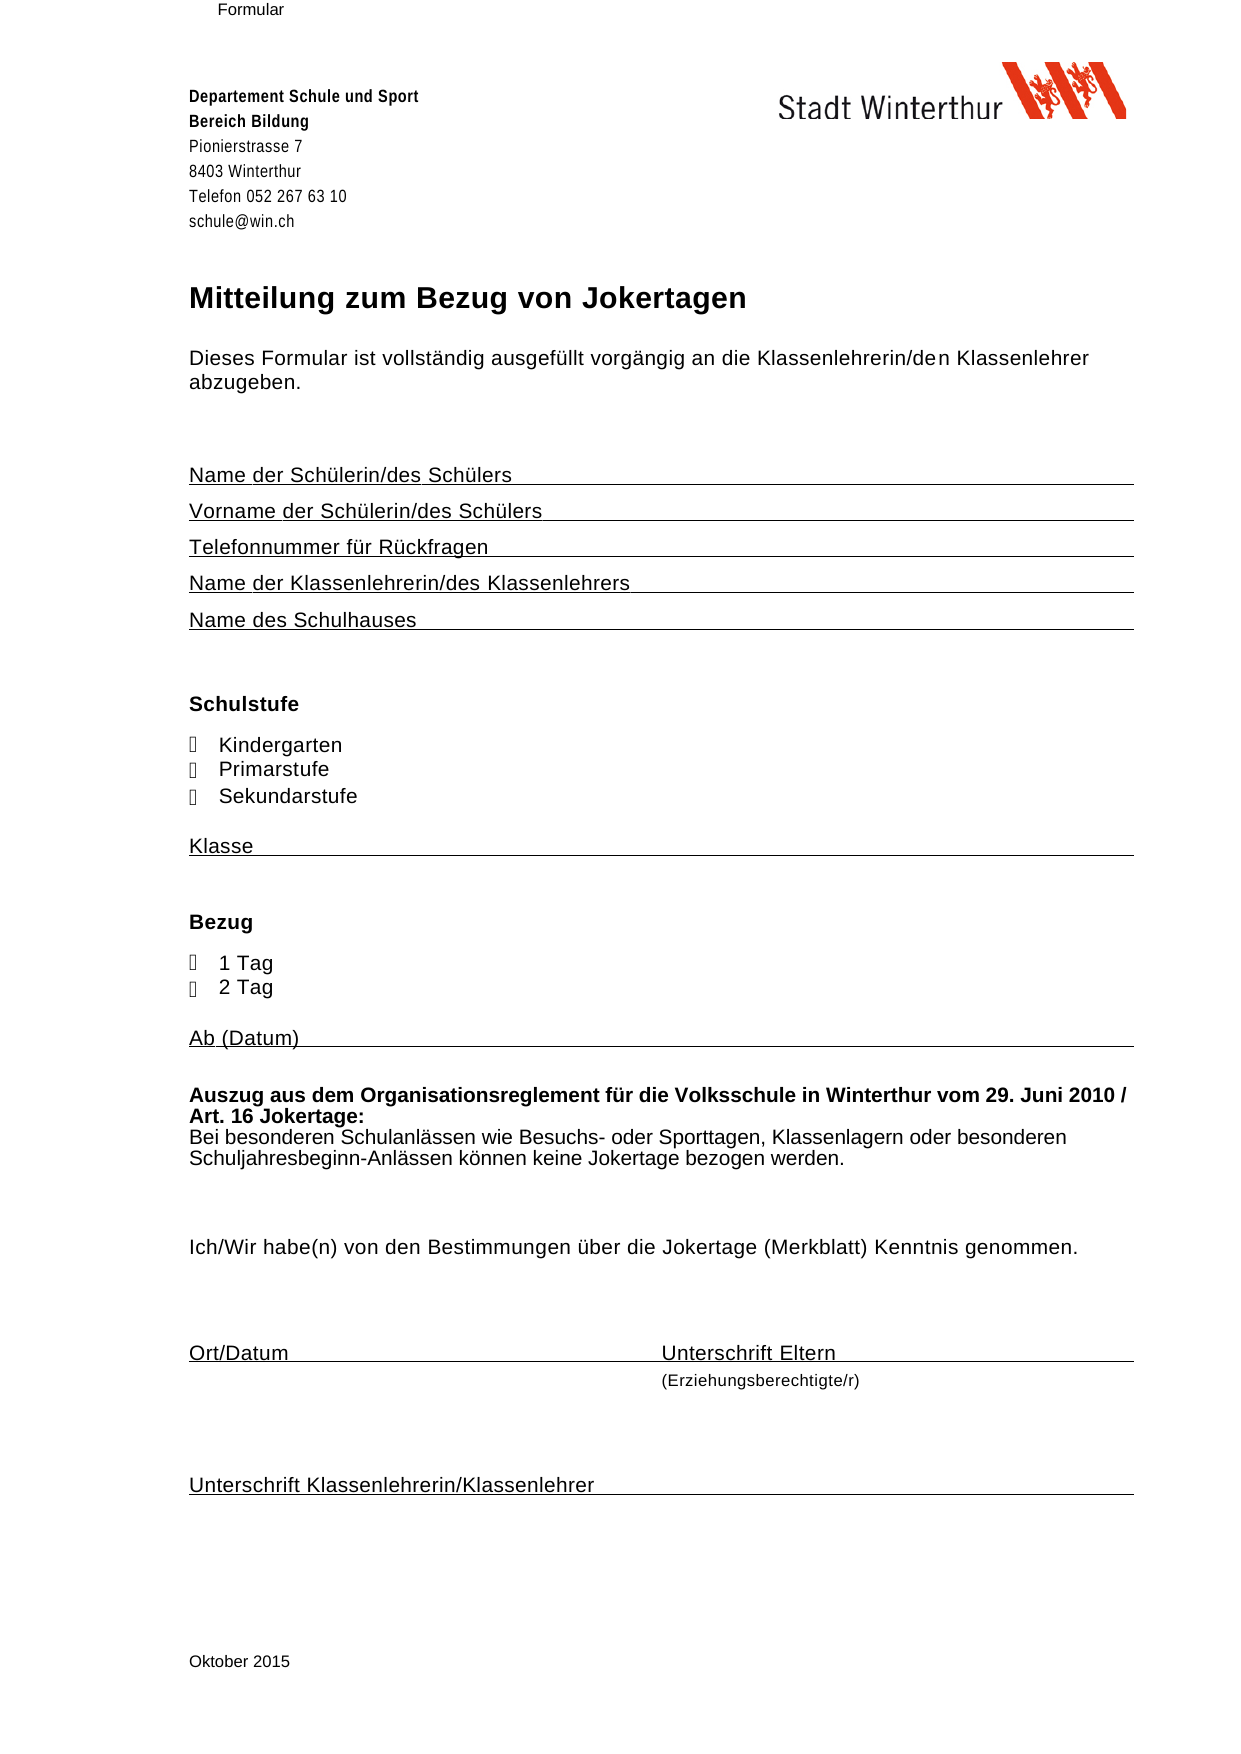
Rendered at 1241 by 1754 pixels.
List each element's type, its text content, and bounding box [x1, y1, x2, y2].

text Art. 16 Jokertage: [189, 1107, 1134, 1127]
text Schulstufe [189, 692, 1136, 716]
text Telefonnummer für Rückfragen [189, 534, 1126, 556]
text (Erziehungsberechtigte/r) [189, 1371, 1136, 1389]
text Ort/Datum Unterschrift Eltern [189, 1340, 1136, 1364]
text Mitteilung zum Bezug von Jokertagen [189, 278, 1134, 315]
text Sekundarstufe [189, 784, 1136, 811]
text Kindergarten [189, 732, 1136, 757]
text Primarstufe [189, 757, 1136, 784]
text Name der Schülerin/des Schülers [189, 463, 1126, 484]
text Ab (Datum) [189, 1025, 1136, 1048]
text Unterschrift Klassenlehrerin/Klassenlehrer [189, 1473, 1136, 1497]
text Name der Klassenlehrerin/des Klassenlehrers [189, 571, 1126, 592]
text 1 Tag [189, 951, 1136, 975]
text Dieses Formular ist vollständig ausgefüllt vorgängig an die Klassenlehrerin/den Klassenlehrer abzugeben. [189, 346, 1127, 394]
text Klasse [189, 834, 1136, 858]
picture [776, 62, 1127, 119]
text 2 Tag [189, 975, 1136, 1002]
text Vorname der Schülerin/des Schülers [189, 499, 1126, 520]
text Bei besonderen Schulanlässen wie Besuchs- oder Sporttagen, Klassenlagern oder besonderen Schuljahresbeginn-Anlässen können keine Jokertage bezogen werden. [189, 1127, 1134, 1169]
text Auszug aus dem Organisationsreglement für die Volksschule in Winterthur vom 29. Juni 2010 / [189, 1086, 1134, 1107]
text Ich/Wir habe(n) von den Bestimmungen über die Jokertage (Merkblatt) Kenntnis genommen. [189, 1235, 1136, 1259]
text Name des Schulhauses [189, 606, 1126, 629]
text Bezug [189, 910, 1136, 934]
